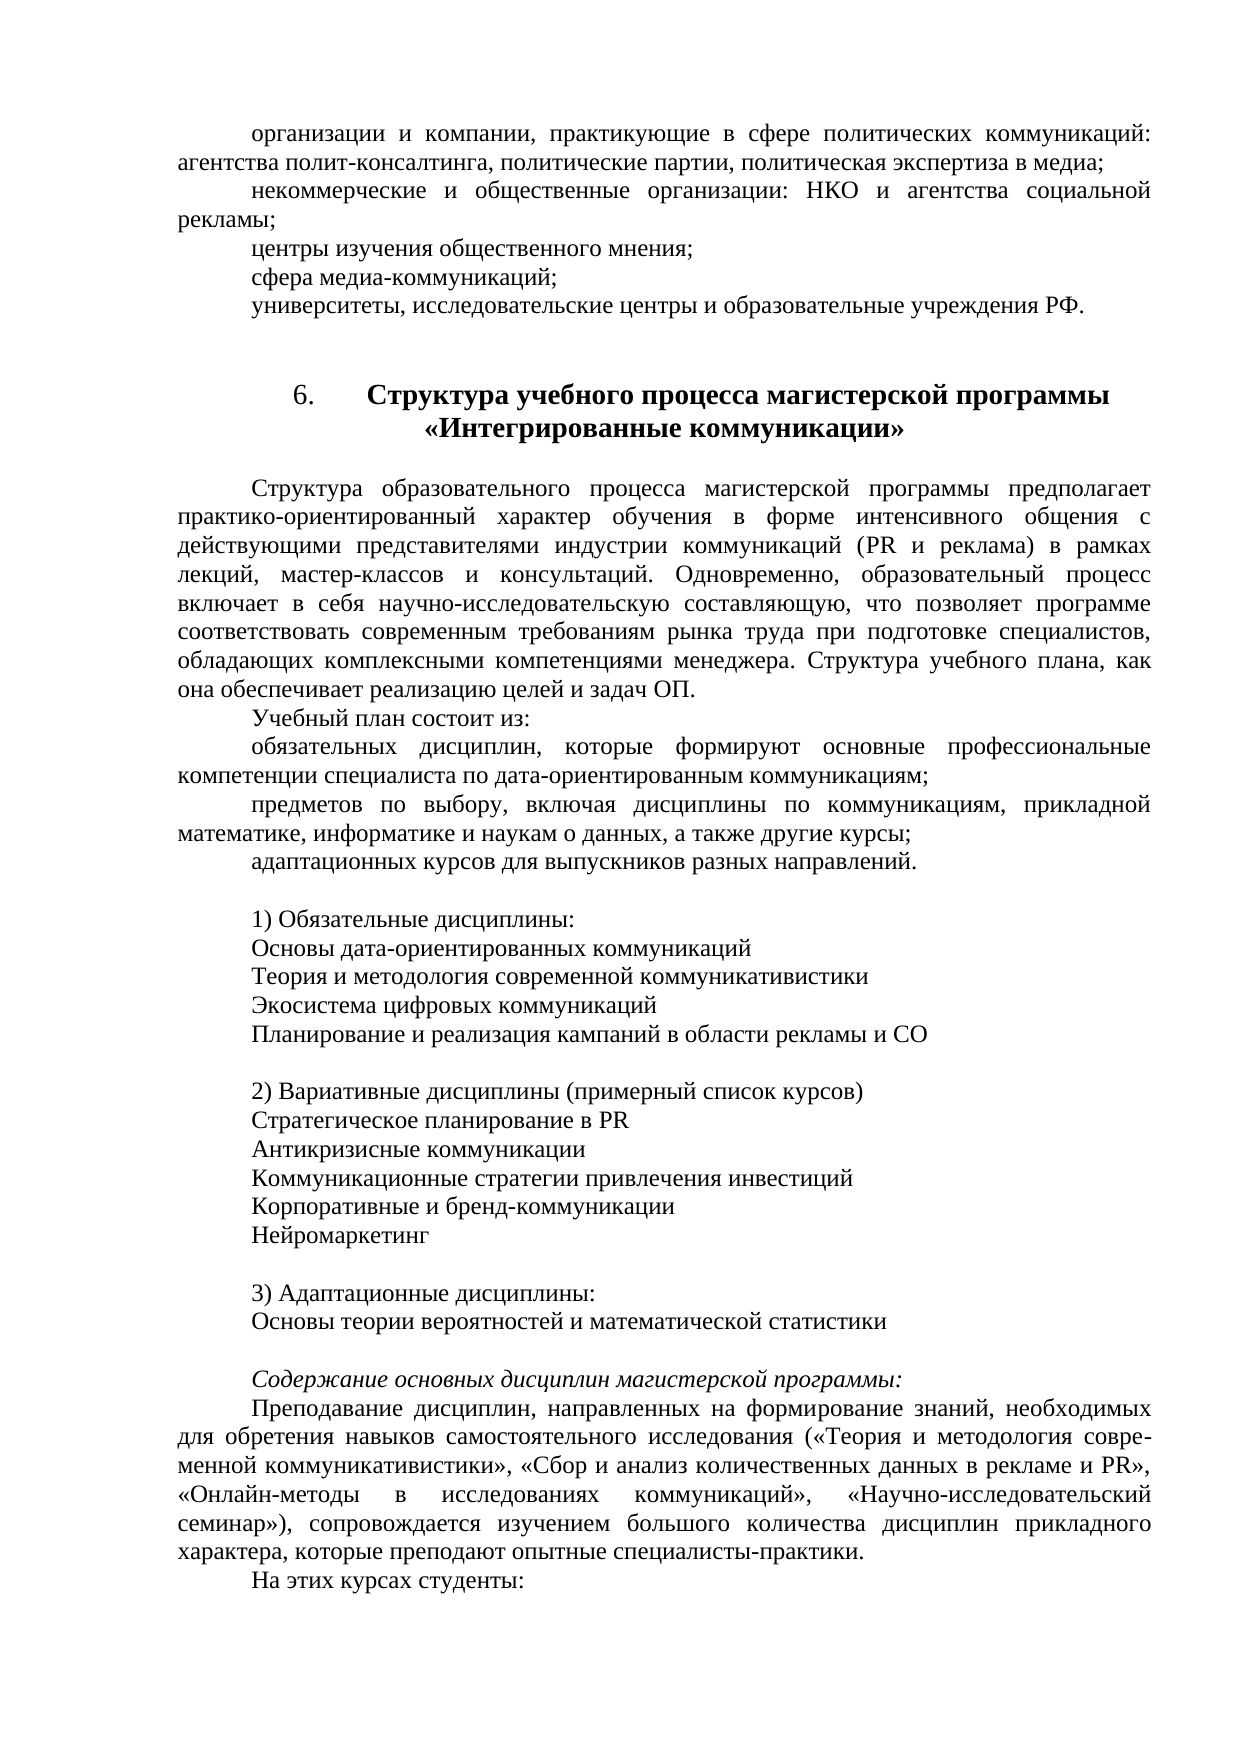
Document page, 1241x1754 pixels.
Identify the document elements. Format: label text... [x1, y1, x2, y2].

text Коммуникационные стратегии привлечения инвестиций [177, 1163, 1152, 1191]
text Антикризисные коммуникации [177, 1134, 1152, 1163]
list Структура учебного процесса магистерской программы «Интегрированные коммуникации» [177, 377, 1152, 444]
text центры изучения общественного мнения; [177, 233, 1152, 262]
text адаптационных курсов для выпускников разных направлений. [177, 846, 1152, 875]
text Экосистема цифровых коммуникаций [177, 990, 1152, 1019]
text Корпоративные и бренд-коммуникации [177, 1191, 1152, 1220]
text обязательных дисциплин, которые формируют основные профессиональные компетенции специалиста по дата-ориентированным коммуникациям; [177, 731, 1152, 789]
text Планирование и реализация кампаний в области рекламы и СО [177, 1019, 1152, 1048]
text 2) Вариативные дисциплины (примерный список курсов) [177, 1076, 1152, 1105]
text Преподавание дисциплин, направленных на формирование знаний, необходимых для обретения навыков самостоятельного исследования («Теория и методология современной коммуникативистики», «Сбор и анализ количественных данных в рекламе и PR», «Онлайн-методы в исследованиях коммуникаций», «Научно-исследовательский семинар»), сопровождается изучением большого количества дисциплин прикладного характера, которые преподают опытные специалисты-практики. [177, 1393, 1152, 1565]
text университеты, исследовательские центры и образовательные учреждения РФ. [177, 291, 1152, 319]
text На этих курсах студенты: [177, 1565, 1152, 1594]
text Основы теории вероятностей и математической статистики [177, 1306, 1152, 1335]
text сфера медиа-коммуникаций; [177, 262, 1152, 291]
text 3) Адаптационные дисциплины: [177, 1278, 1152, 1306]
text Нейромаркетинг [177, 1220, 1152, 1249]
text Структура образовательного процесса магистерской программы предполагает практико-ориентированный характер обучения в форме интенсивного общения с действующими представителями индустрии коммуникаций (PR и реклама) в рамках лекций, мастер-классов и консультаций. Одновременно, образовательный процесс включает в себя научно-исследовательскую составляющую, что позволяет программе соответствовать современным требованиям рынка труда при подготовке специалистов, обладающих комплексными компетенциями менеджера. Структура учебного плана, как она обеспечивает реализацию целей и задач ОП. [177, 473, 1152, 703]
text Теория и методология современной коммуникативистики [177, 961, 1152, 990]
text Стратегическое планирование в PR [177, 1105, 1152, 1134]
text предметов по выбору, включая дисциплины по коммуникациям, прикладной математике, информатике и наукам о данных, а также другие курсы; [177, 789, 1152, 846]
text некоммерческие и общественные организации: НКО и агентства социальной рекламы; [177, 176, 1152, 233]
text Основы дата-ориентированных коммуникаций [177, 933, 1152, 961]
text Учебный план состоит из: [177, 703, 1152, 731]
text 1) Обязательные дисциплины: [177, 904, 1152, 933]
text организации и компании, практикующие в сфере политических коммуникаций: агентства полит-консалтинга, политические партии, политическая экспертиза в медиа; [177, 118, 1152, 176]
text Содержание основных дисциплин магистерской программы: [177, 1364, 1152, 1393]
